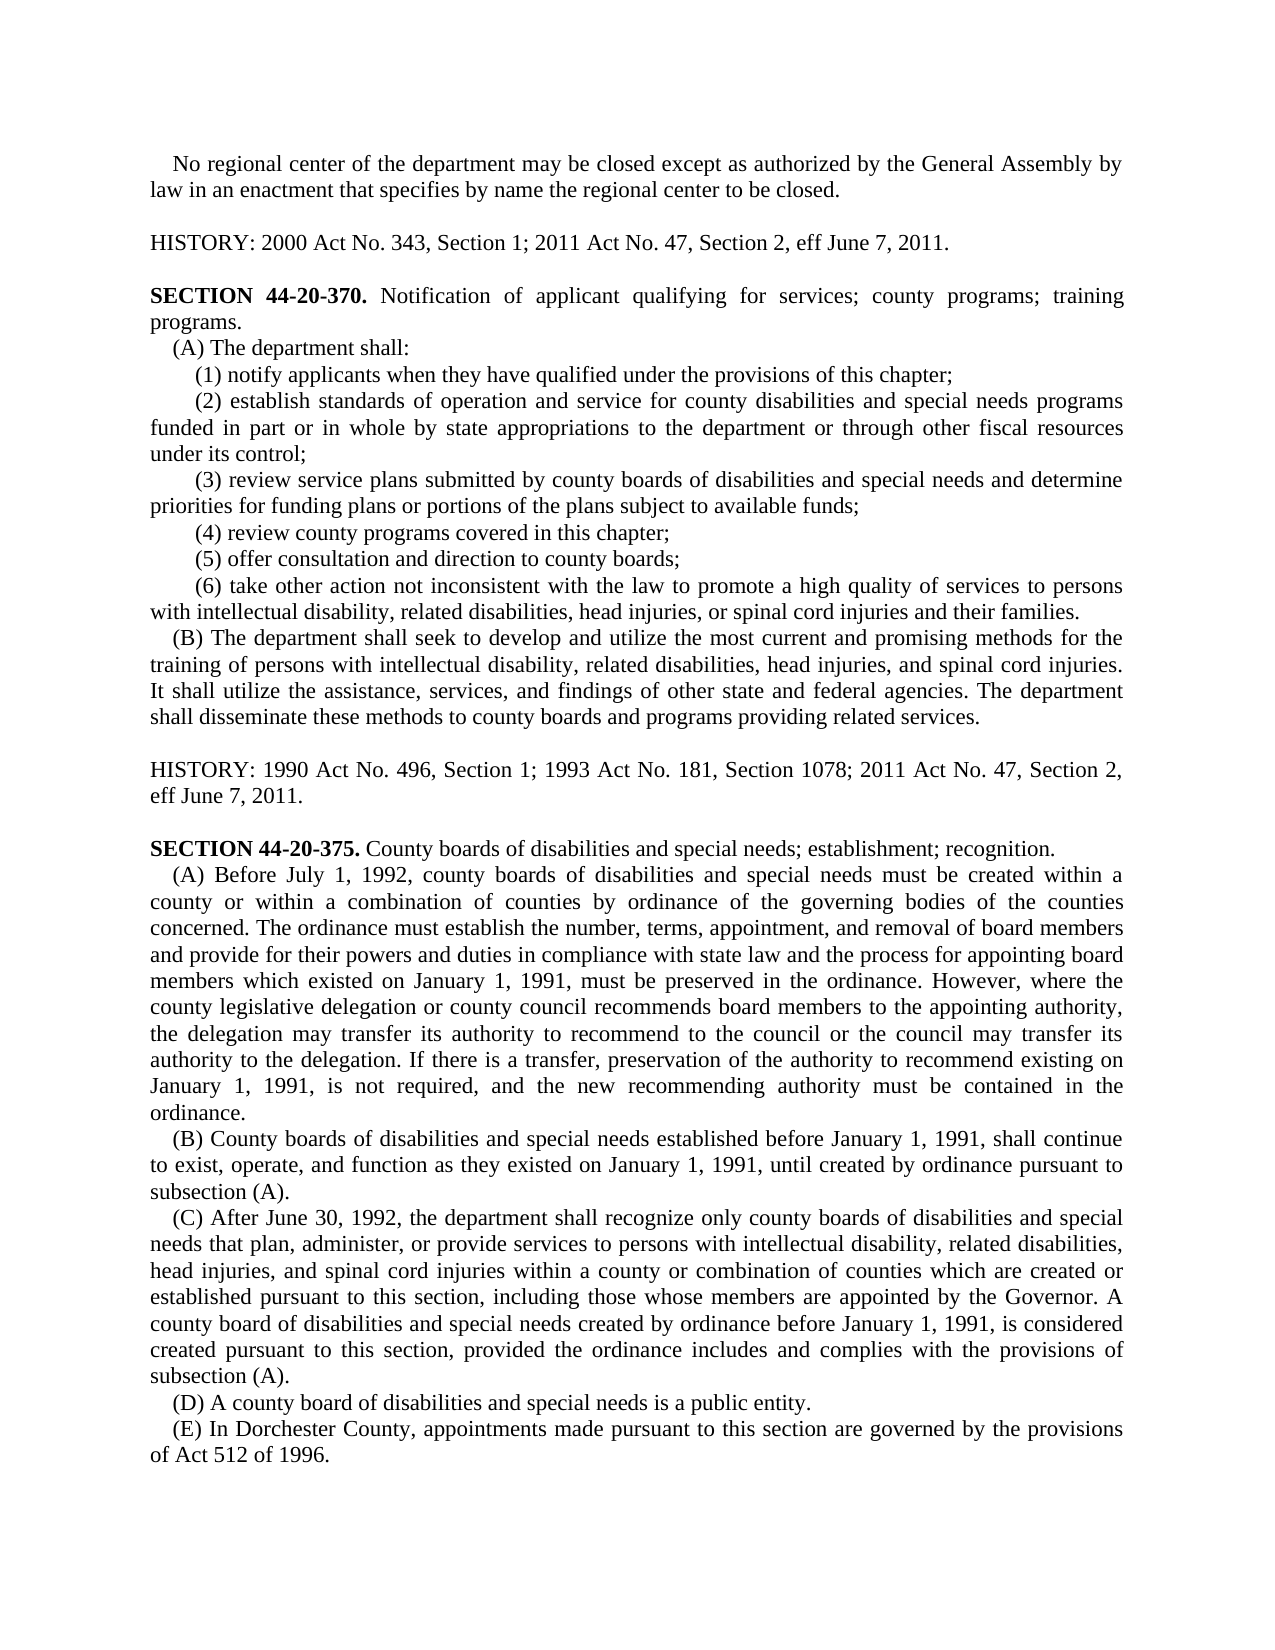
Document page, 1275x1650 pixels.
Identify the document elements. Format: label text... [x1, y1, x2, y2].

text (B) County boards of disabilities and special needs established before January 1, 1991, shall continue to exist, operate, and function as they existed on January 1, 1991, until created by ordinance pursuant to subsection (A). [150, 1125, 1125, 1204]
text SECTION 44-20-370. Notification of applicant qualifying for services; county programs; training programs. [150, 282, 1125, 334]
text No regional center of the department may be closed except as authorized by the General Assembly by law in an enactment that specifies by name the regional center to be closed. [150, 150, 1125, 203]
text (2) establish standards of operation and service for county disabilities and special needs programs funded in part or in whole by state appropriations to the department or through other fiscal resources under its control; [150, 387, 1125, 466]
text (1) notify applicants when they have qualified under the provisions of this chapter; [150, 361, 1125, 387]
text (6) take other action not inconsistent with the law to promote a high quality of services to persons with intellectual disability, related disabilities, head injuries, or spinal cord injuries and their families. [150, 572, 1125, 624]
text (D) A county board of disabilities and special needs is a public entity. [150, 1389, 1125, 1415]
text (3) review service plans submitted by county boards of disabilities and special needs and determine priorities for funding plans or portions of the plans subject to available funds; [150, 466, 1125, 519]
text (E) In Dorchester County, appointments made pursuant to this section are governed by the provisions of Act 512 of 1996. [150, 1415, 1125, 1468]
text (C) After June 30, 1992, the department shall recognize only county boards of disabilities and special needs that plan, administer, or provide services to persons with intellectual disability, related disabilities, head injuries, and spinal cord injuries within a county or combination of counties which are created or established pursuant to this section, including those whose members are appointed by the Governor. A county board of disabilities and special needs created by ordinance before January 1, 1991, is considered created pursuant to this section, provided the ordinance includes and complies with the provisions of subsection (A). [150, 1204, 1125, 1389]
text (B) The department shall seek to develop and utilize the most current and promising methods for the training of persons with intellectual disability, related disabilities, head injuries, and spinal cord injuries. It shall utilize the assistance, services, and findings of other state and federal agencies. The department shall disseminate these methods to county boards and programs providing related services. [150, 624, 1125, 730]
text (A) Before July 1, 1992, county boards of disabilities and special needs must be created within a county or within a combination of counties by ordinance of the governing bodies of the counties concerned. The ordinance must establish the number, terms, appointment, and removal of board members and provide for their powers and duties in compliance with state law and the process for appointing board members which existed on January 1, 1991, must be preserved in the ordinance. However, where the county legislative delegation or county council recommends board members to the appointing authority, the delegation may transfer its authority to recommend to the council or the council may transfer its authority to the delegation. If there is a transfer, preservation of the authority to recommend existing on January 1, 1991, is not required, and the new recommending authority must be contained in the ordinance. [150, 862, 1125, 1125]
text HISTORY: 1990 Act No. 496, Section 1; 1993 Act No. 181, Section 1078; 2011 Act No. 47, Section 2, eff June 7, 2011. [150, 756, 1125, 809]
text (5) offer consultation and direction to county boards; [150, 545, 1125, 572]
text HISTORY: 2000 Act No. 343, Section 1; 2011 Act No. 47, Section 2, eff June 7, 2011. [150, 229, 1125, 255]
text (4) review county programs covered in this chapter; [150, 519, 1125, 545]
text SECTION 44-20-375. County boards of disabilities and special needs; establishment; recognition. [150, 835, 1125, 862]
text (A) The department shall: [150, 334, 1125, 361]
